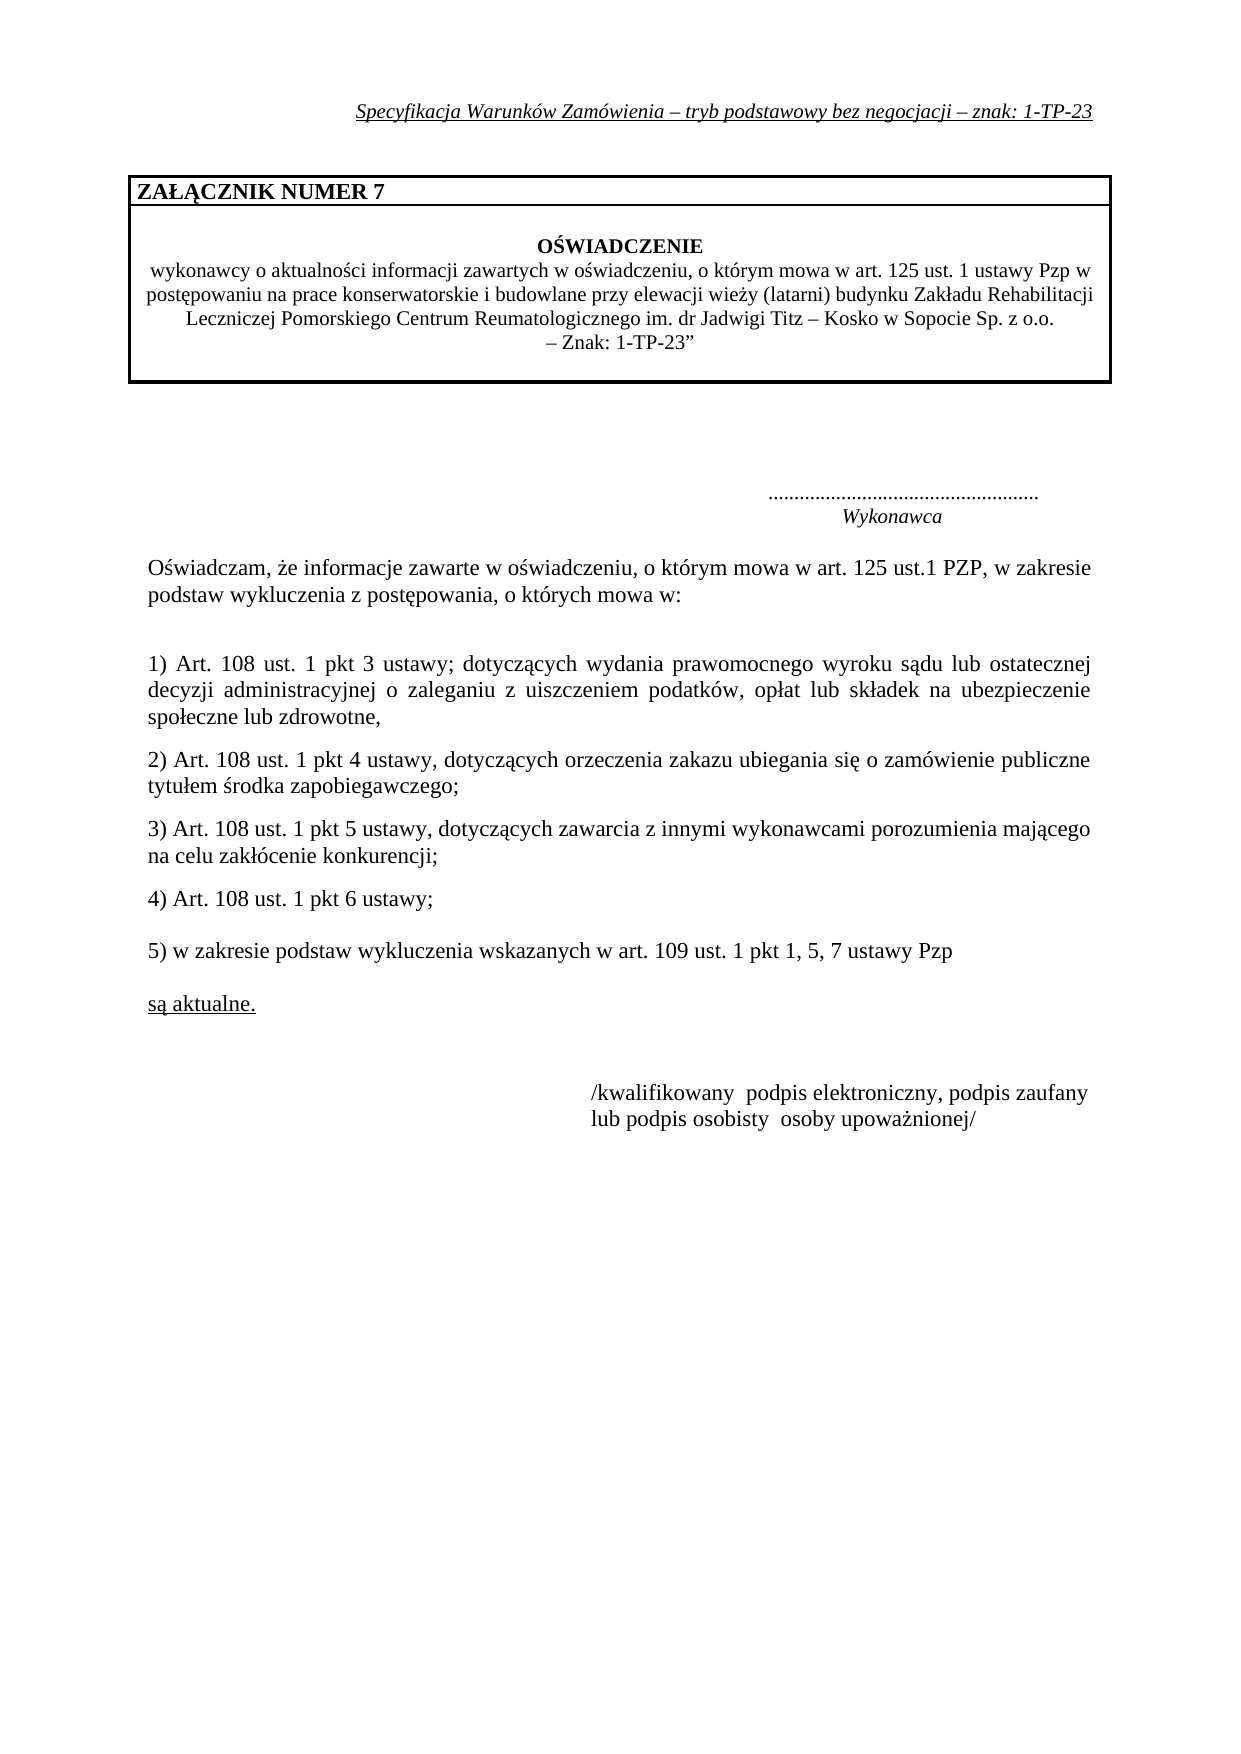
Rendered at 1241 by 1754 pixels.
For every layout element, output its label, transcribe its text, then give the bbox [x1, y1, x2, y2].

text 2) Art. 108 ust. 1 pkt 4 ustawy, dotyczących orzeczenia zakazu ubiegania się o zamówienie publiczne tytułem środka zapobiegawczego; [148, 746, 1093, 799]
text Wykonawca [842, 504, 1093, 528]
text Oświadczam, że informacje zawarte w oświadczeniu, o którym mowa w art. 125 ust.1 PZP, w zakresie podstaw wykluczenia z postępowania, o których mowa w: [148, 554, 1093, 607]
text 1) Art. 108 ust. 1 pkt 3 ustawy; dotyczących wydania prawomocnego wyroku sądu lub ostatecznej decyzji administracyjnej o zaleganiu z uiszczeniem podatków, opłat lub składek na ubezpieczenie społeczne lub zdrowotne, [148, 650, 1093, 729]
text /kwalifikowany podpis elektroniczny, podpis zaufany lub podpis osobisty osoby upoważnionej/ [591, 1079, 1093, 1132]
text są aktualne. [148, 990, 1093, 1017]
text .................................................... [768, 480, 1093, 504]
table_cell OŚWIADCZENIE wykonawcy o aktualności informacji zawartych w oświadczeniu, o którym mowa w art. 125 ust. 1 ustawy Pzp w postępowaniu na prace konserwatorskie i budowlane przy elewacji wieży (latarni) budynku Zakładu Rehabilitacji Leczniczej Pomorskiego Centrum Reumatologicznego im. dr Jadwigi Titz – Kosko w Sopocie Sp. z o.o. – Znak: 1-TP-23” [131, 206, 1109, 380]
table_header ZAŁĄCZNIK NUMER 7 [131, 178, 1109, 204]
text 5) w zakresie podstaw wykluczenia wskazanych w art. 109 ust. 1 pkt 1, 5, 7 ustawy Pzp [148, 938, 1093, 964]
text 3) Art. 108 ust. 1 pkt 5 ustawy, dotyczących zawarcia z innymi wykonawcami porozumienia mającego na celu zakłócenie konkurencji; [148, 815, 1093, 868]
text 4) Art. 108 ust. 1 pkt 6 ustawy; [148, 885, 1093, 911]
